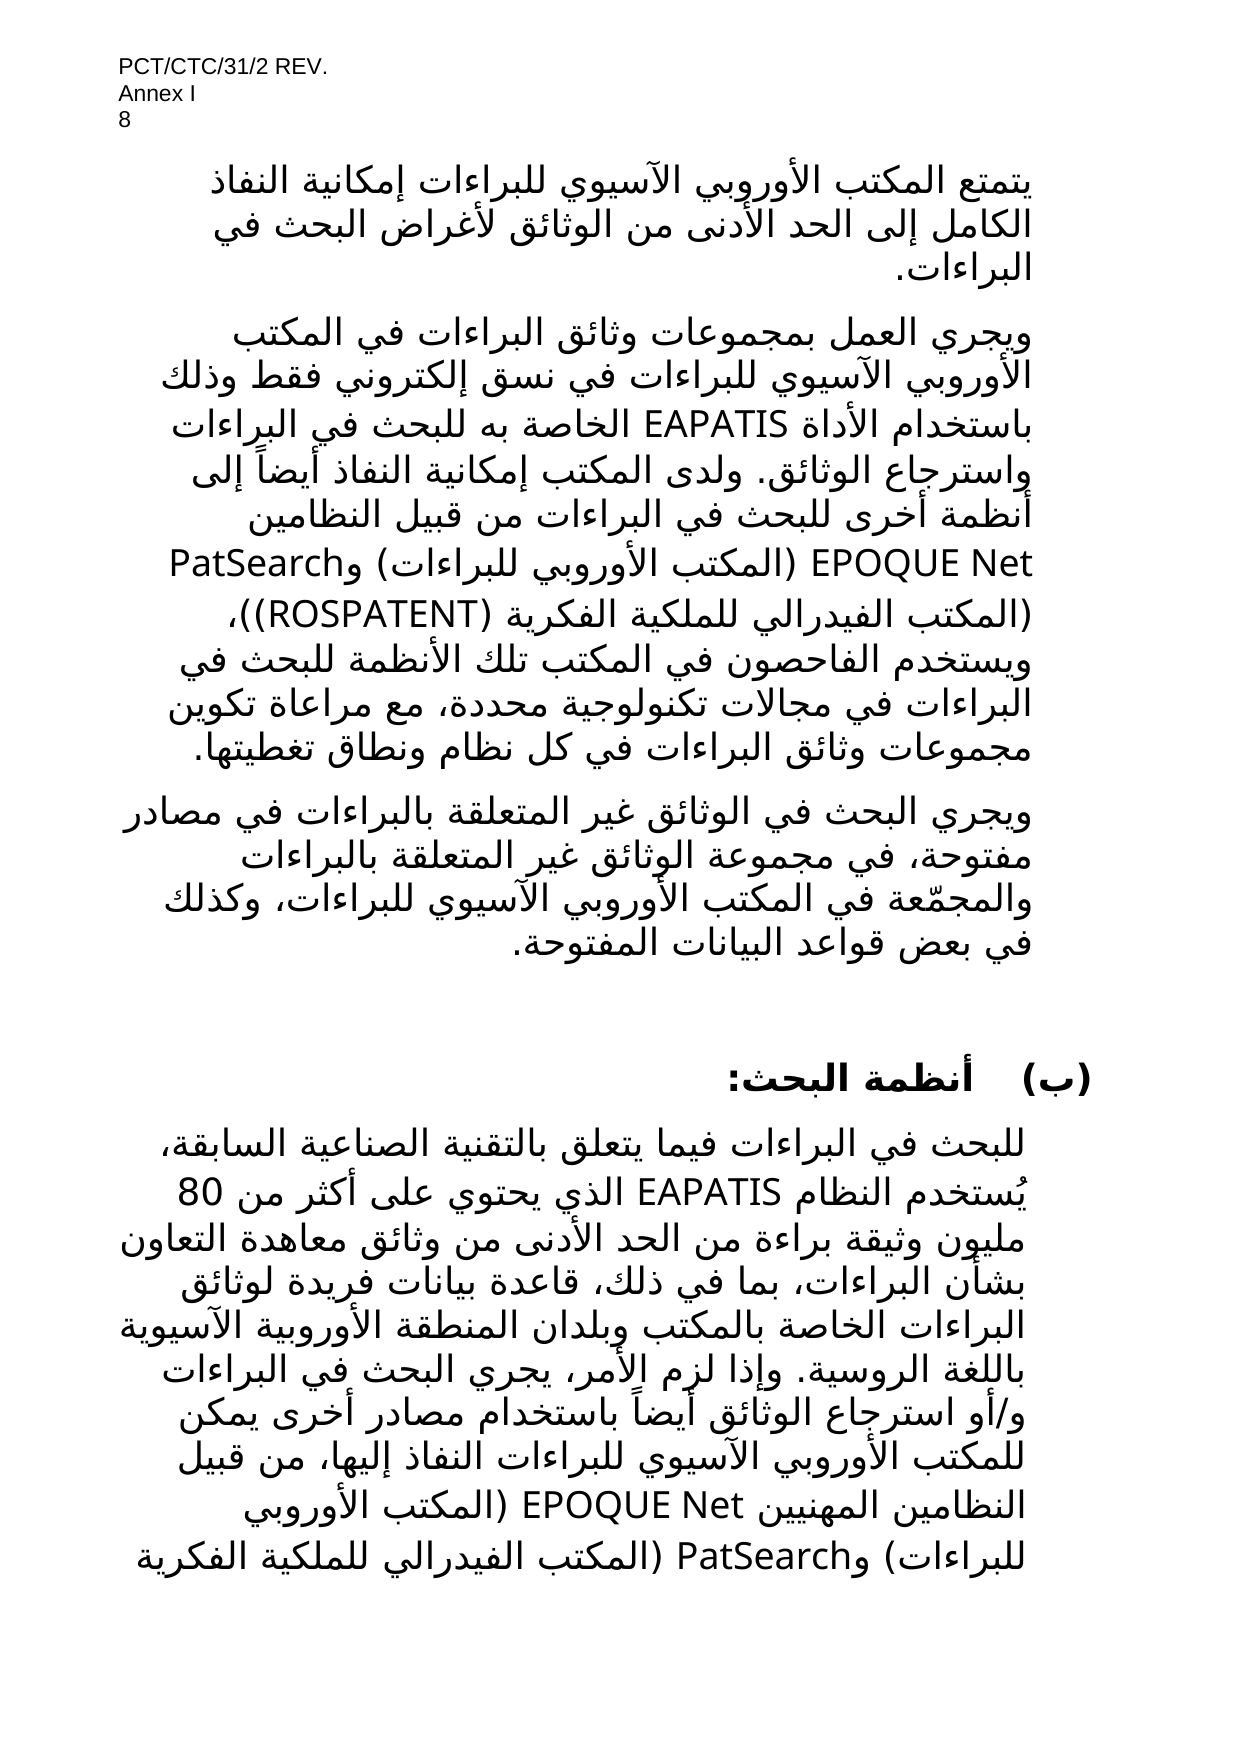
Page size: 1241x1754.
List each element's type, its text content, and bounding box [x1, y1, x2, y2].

text يتمتع المكتب الأوروبي الآسيوي للبراءات إمكانية النفاذ الكامل إلى الحد الأدنى من الوثائق لأغراض البحث في البراءات. [118, 158, 1033, 289]
text (ب) أنظمة البحث: [118, 1057, 1092, 1101]
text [118, 1122, 1027, 1580]
text ويجري البحث في الوثائق غير المتعلقة بالبراءات في مصادر مفتوحة، في مجموعة الوثائق غير المتعلقة بالبراءات والمجمّعة في المكتب الأوروبي الآسيوي للبراءات، وكذلك في بعض قواعد البيانات المفتوحة. [118, 790, 1033, 964]
text ويجري العمل بمجموعات وثائق البراءات في المكتب الأوروبي الآسيوي للبراءات في نسق إلكتروني فقط وذلك باستخدام الأداة EAPATIS الخاصة به للبحث في البراءات واسترجاع الوثائق. ولدى المكتب إمكانية النفاذ أيضاً إلى أنظمة أخرى للبحث في البراءات من قبيل النظامين EPOQUE Net (المكتب الأوروبي للبراءات) وPatSearch (المكتب الفيدرالي للملكية الفكرية (ROSPATENT))، ويستخدم الفاحصون في المكتب تلك الأنظمة للبحث في البراءات في مجالات تكنولوجية محددة، مع مراعاة تكوين مجموعات وثائق البراءات في كل نظام ونطاق تغطيتها. [118, 310, 1033, 769]
